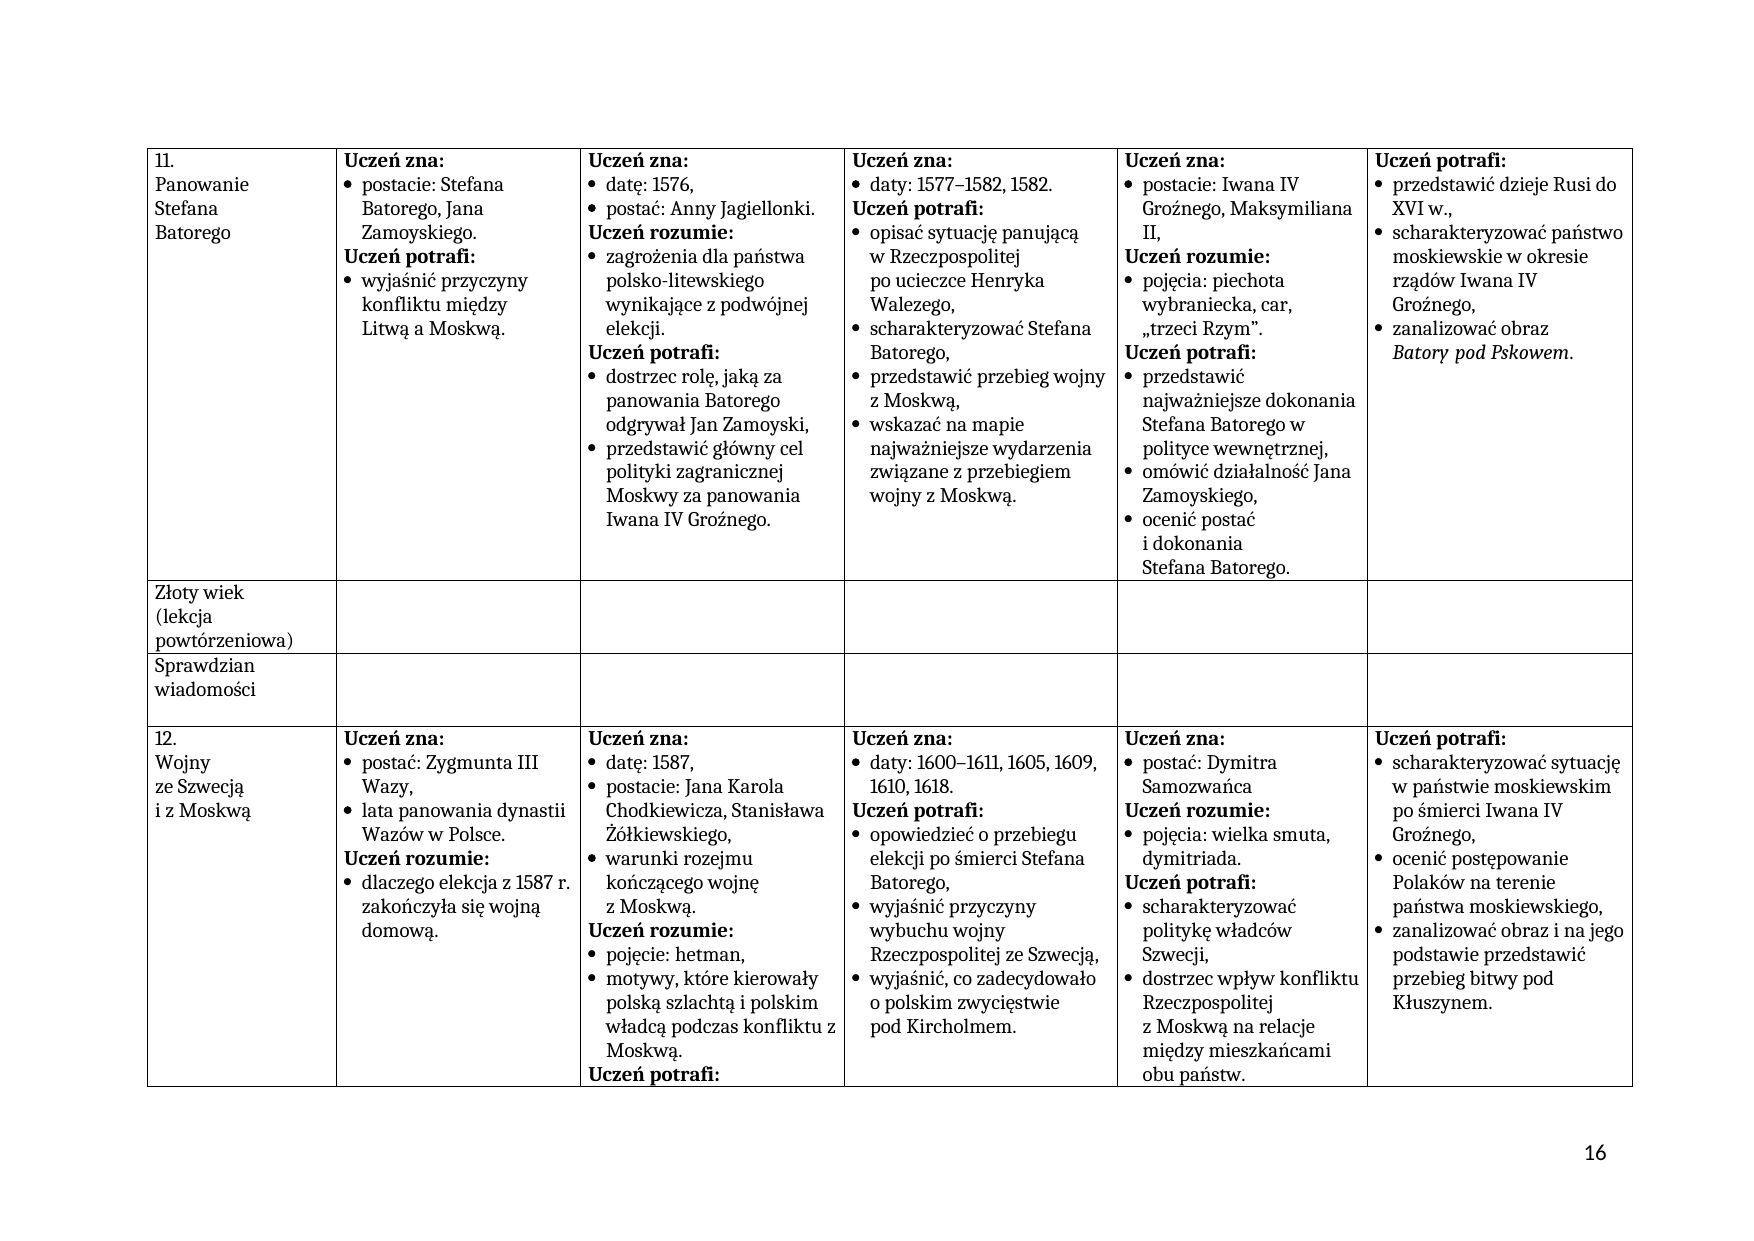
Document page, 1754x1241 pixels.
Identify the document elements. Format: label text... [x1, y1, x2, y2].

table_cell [337, 727, 580, 1086]
table_cell [1368, 581, 1632, 653]
table_cell Uczeń zna: postacie: Iwana IV Groźnego, Maksymiliana II, Uczeń rozumie: pojęcia: piechota wybraniecka, car, „trzeci Rzym”. Uczeń potrafi: przedstawić najważniejsze dokonania Stefana Batorego w polityce wewnętrznej, omówić działalność Jana Zamoyskiego, ocenić postać i dokonania Stefana Batorego. [1118, 149, 1367, 580]
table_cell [148, 727, 336, 1086]
table_cell [1368, 654, 1632, 726]
table_cell [581, 581, 844, 653]
table_cell Uczeń potrafi: przedstawić dzieje Rusi do XVI w., scharakteryzować państwo moskiewskie w okresie rządów Iwana IV Groźnego, zanalizować obraz Batory pod Pskowem. [1368, 149, 1632, 580]
table_cell [337, 654, 580, 726]
table_cell [581, 654, 844, 726]
table_cell Uczeń zna: datę: 1576, postać: Anny Jagiellonki. Uczeń rozumie: zagrożenia dla państwa polsko-litewskiego wynikające z podwójnej elekcji. Uczeń potrafi: dostrzec rolę, jaką za panowania Batorego odgrywał Jan Zamoyski, przedstawić główny cel polityki zagranicznej Moskwy za panowania Iwana IV Groźnego. [581, 149, 844, 580]
table_cell [1118, 654, 1367, 726]
table_cell Sprawdzian wiadomości [148, 654, 336, 726]
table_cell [581, 727, 844, 1086]
table_cell [337, 581, 580, 653]
table_cell [1118, 581, 1367, 653]
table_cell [845, 727, 1117, 1086]
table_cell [1368, 727, 1632, 1086]
table_cell 11. Panowanie Stefana Batorego [148, 149, 336, 580]
table_cell Złoty wiek (lekcja powtórzeniowa) [148, 581, 336, 653]
table_cell [845, 654, 1117, 726]
table_cell [845, 581, 1117, 653]
table_cell Uczeń zna: postacie: Stefana Batorego, Jana Zamoyskiego. Uczeń potrafi: wyjaśnić przyczyny konfliktu między Litwą a Moskwą. [337, 149, 580, 580]
table_cell Uczeń zna: daty: 1577–1582, 1582. Uczeń potrafi: opisać sytuację panującą w Rzeczpospolitej po ucieczce Henryka Walezego, scharakteryzować Stefana Batorego, przedstawić przebieg wojny z Moskwą, wskazać na mapie najważniejsze wydarzenia związane z przebiegiem wojny z Moskwą. [845, 149, 1117, 580]
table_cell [1118, 727, 1367, 1086]
